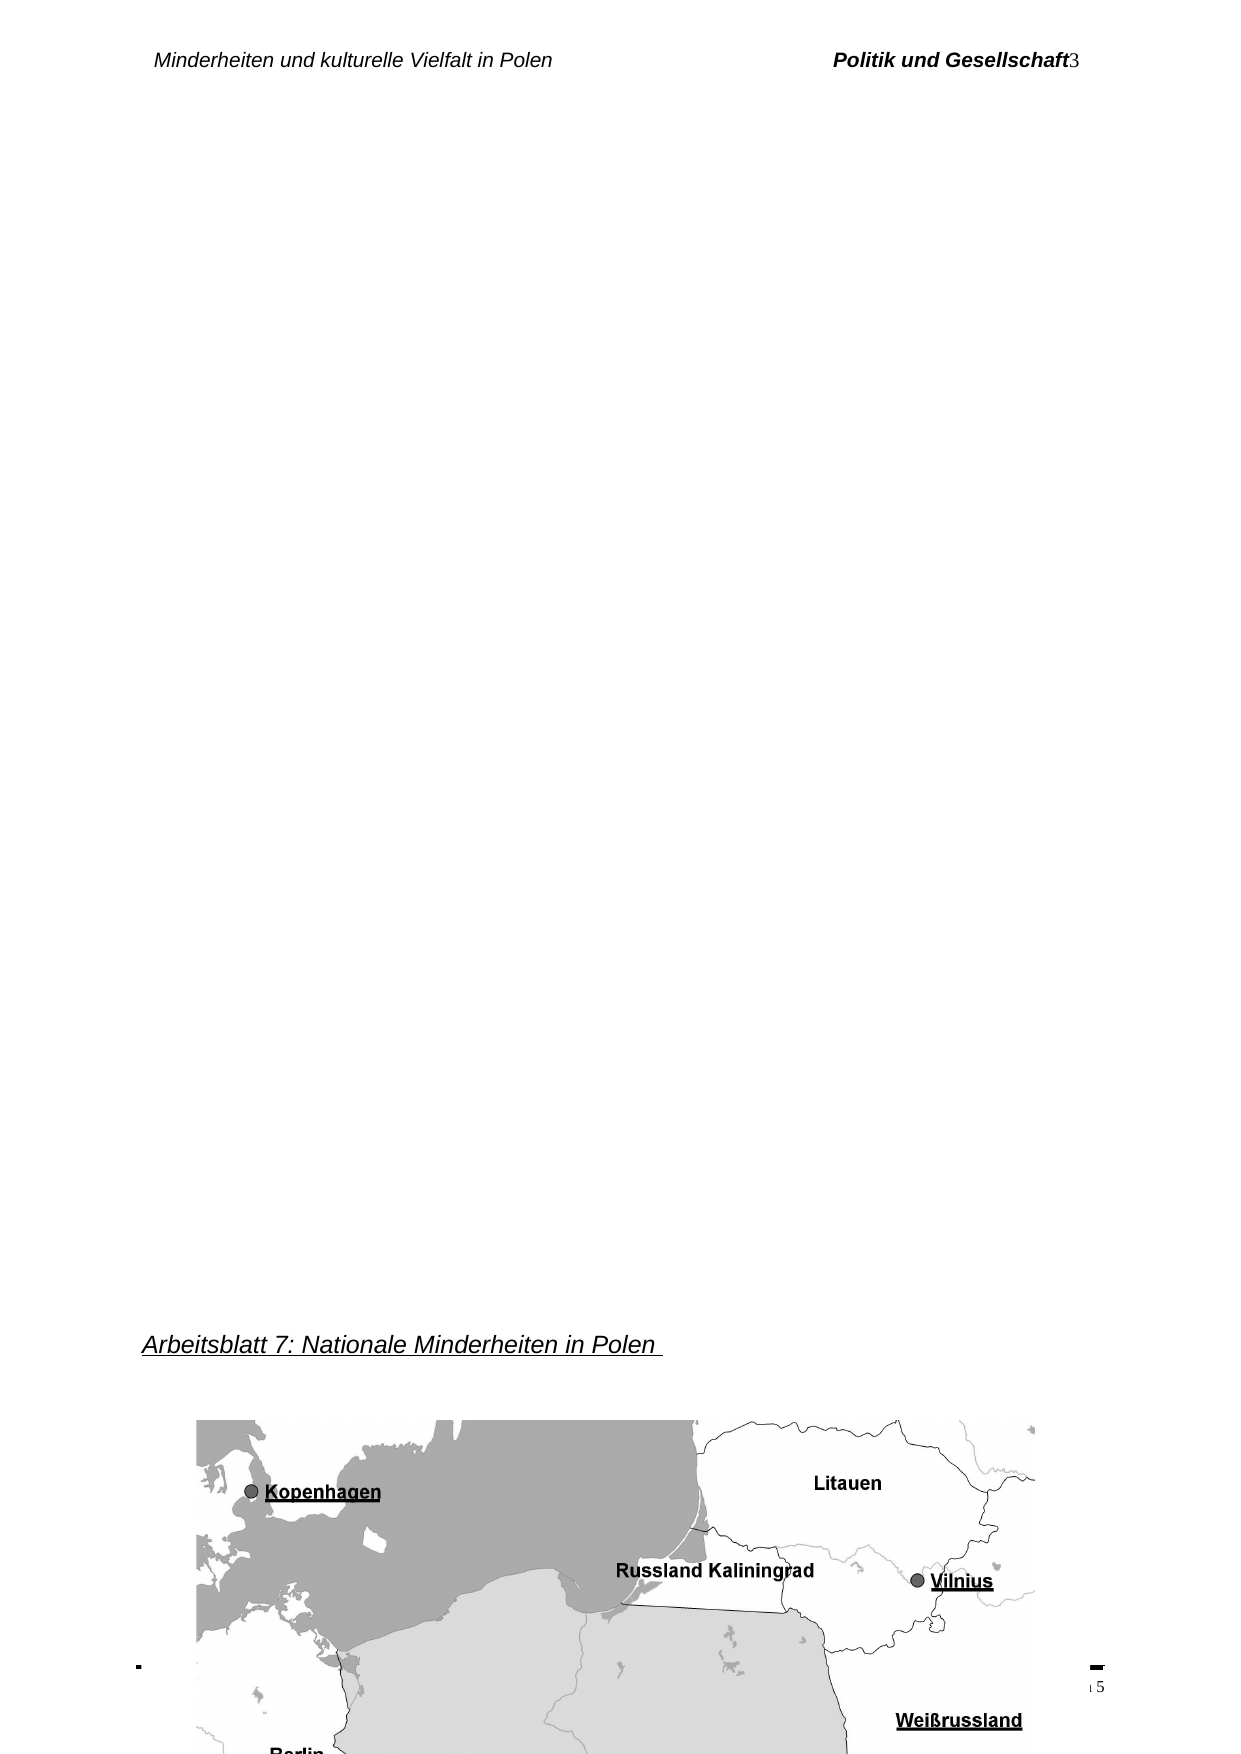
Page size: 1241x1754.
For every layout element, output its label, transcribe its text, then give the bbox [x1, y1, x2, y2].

picture [135, 1669, 141, 1707]
text Arbeitsblatt 7: Nationale Minderheiten in Polen [142, 1333, 1098, 1358]
